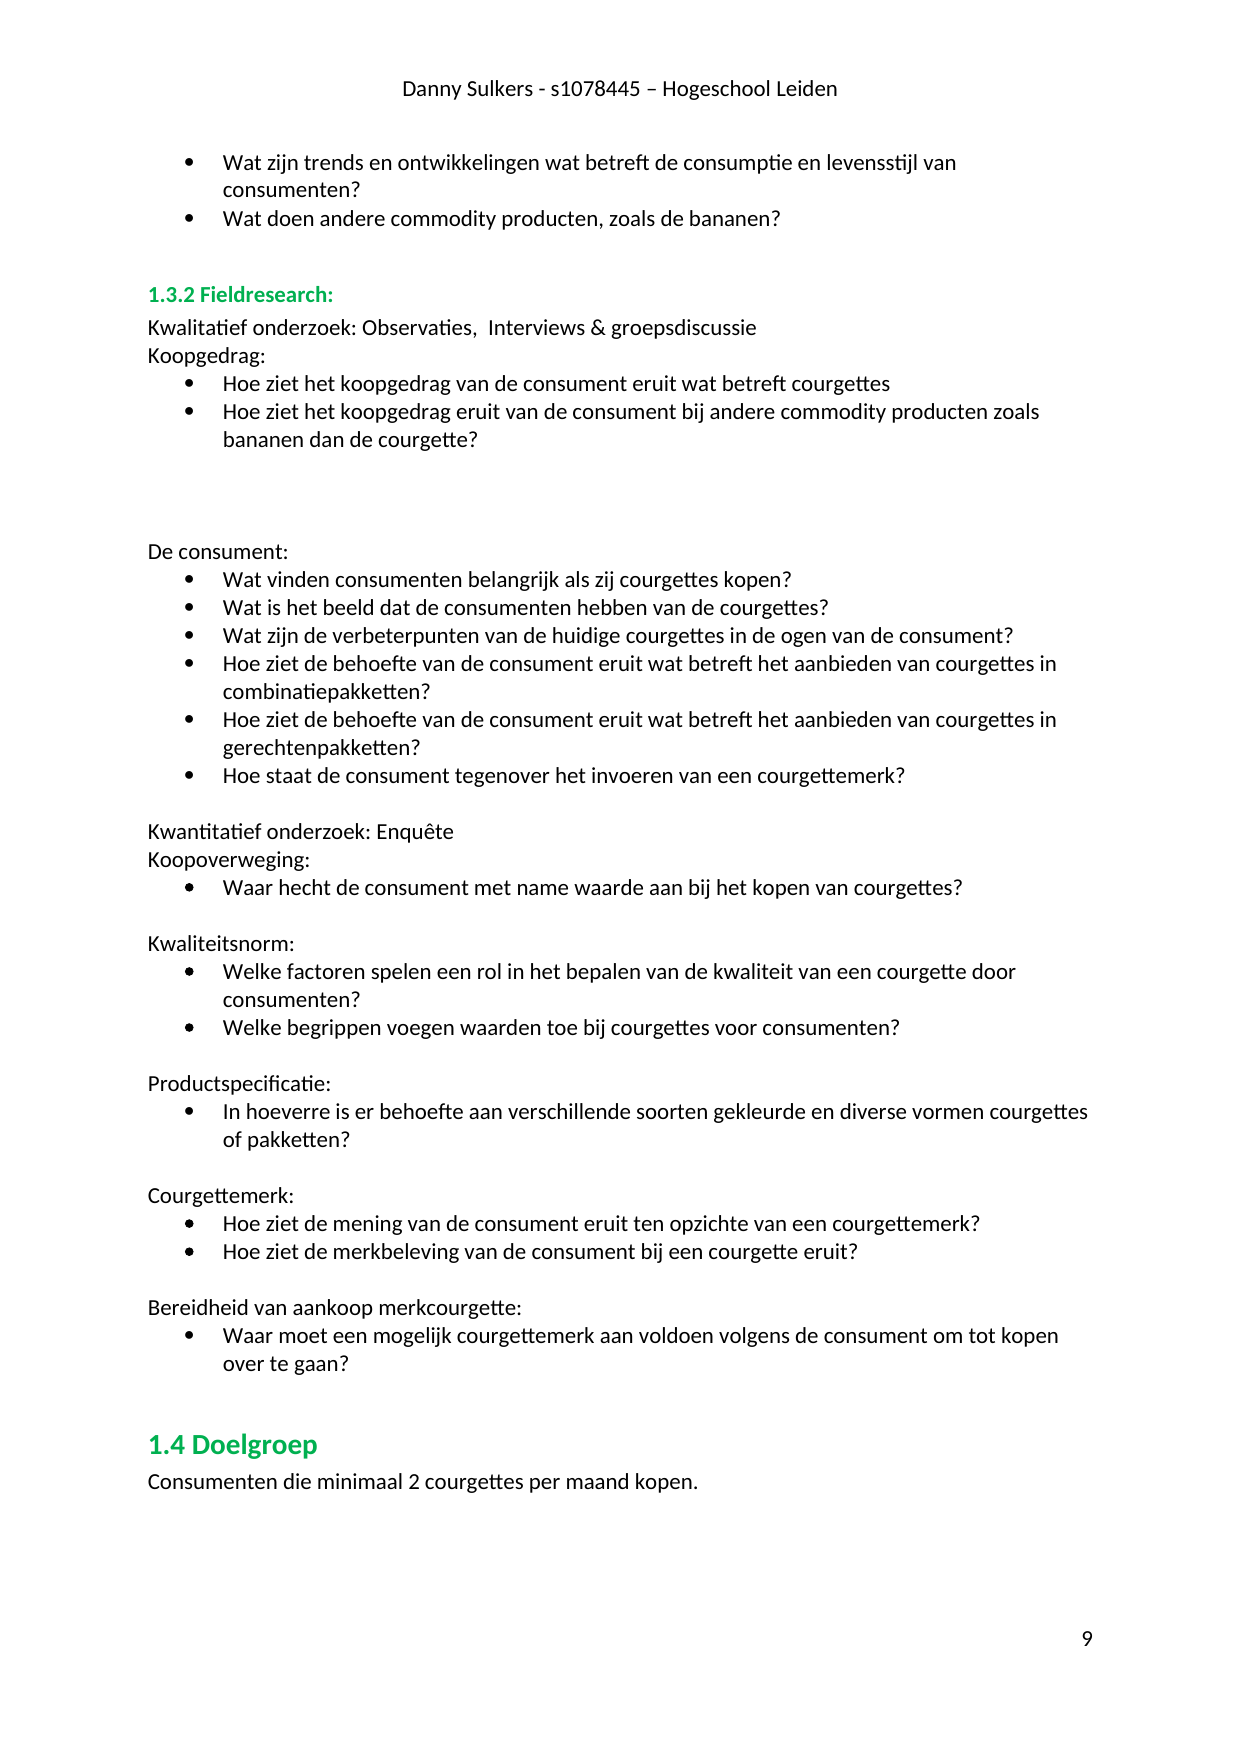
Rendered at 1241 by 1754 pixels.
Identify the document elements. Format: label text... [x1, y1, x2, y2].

text Kwaliteitsnorm: [148, 929, 1093, 957]
text Courgettemerk: [148, 1181, 1093, 1209]
text Kwalitatief onderzoek: Observaties, Interviews & groepsdiscussie [148, 313, 1093, 341]
text Koopoverweging: [148, 845, 1093, 873]
list Welke begrippen voegen waarden toe bij courgettes voor consumenten? [185, 1013, 1093, 1041]
list In hoeverre is er behoefte aan verschillende soorten gekleurde en diverse vormen courgettes of pakketten? [185, 1097, 1093, 1153]
list Wat zijn de verbeterpunten van de huidige courgettes in de ogen van de consument? [185, 621, 1093, 649]
list Hoe ziet het koopgedrag eruit van de consument bij andere commodity producten zoals bananen dan de courgette? [185, 397, 1093, 453]
list Hoe staat de consument tegenover het invoeren van een courgettemerk? [185, 761, 1093, 789]
subtitle 1.4 Doelgroep [148, 1426, 1093, 1462]
text Productspecificatie: [148, 1069, 1093, 1097]
subtitle 1.3.2 Fieldresearch: [148, 281, 1093, 308]
text De consument: [148, 537, 1093, 565]
list Waar moet een mogelijk courgettemerk aan voldoen volgens de consument om tot kopen over te gaan? [185, 1321, 1093, 1377]
list Wat zijn trends en ontwikkelingen wat betreft de consumptie en levensstijl van consumenten? [185, 148, 1093, 204]
list Waar hecht de consument met name waarde aan bij het kopen van courgettes? [185, 873, 1093, 901]
list Wat doen andere commodity producten, zoals de bananen? [185, 204, 1093, 232]
list Wat vinden consumenten belangrijk als zij courgettes kopen? [185, 565, 1093, 593]
text Consumenten die minimaal 2 courgettes per maand kopen. [148, 1467, 1093, 1495]
text Bereidheid van aankoop merkcourgette: [148, 1293, 1093, 1321]
list Hoe ziet de merkbeleving van de consument bij een courgette eruit? [185, 1237, 1093, 1265]
list Hoe ziet het koopgedrag van de consument eruit wat betreft courgettes [185, 369, 1093, 397]
list Hoe ziet de behoefte van de consument eruit wat betreft het aanbieden van courgettes in gerechtenpakketten? [185, 705, 1093, 761]
list Hoe ziet de mening van de consument eruit ten opzichte van een courgettemerk? [185, 1209, 1093, 1237]
list Welke factoren spelen een rol in het bepalen van de kwaliteit van een courgette door consumenten? [185, 957, 1093, 1013]
text Koopgedrag: [148, 341, 1093, 369]
list Hoe ziet de behoefte van de consument eruit wat betreft het aanbieden van courgettes in combinatiepakketten? [185, 649, 1093, 705]
text Kwantitatief onderzoek: Enquête [148, 789, 1093, 845]
list Wat is het beeld dat de consumenten hebben van de courgettes? [185, 593, 1093, 621]
